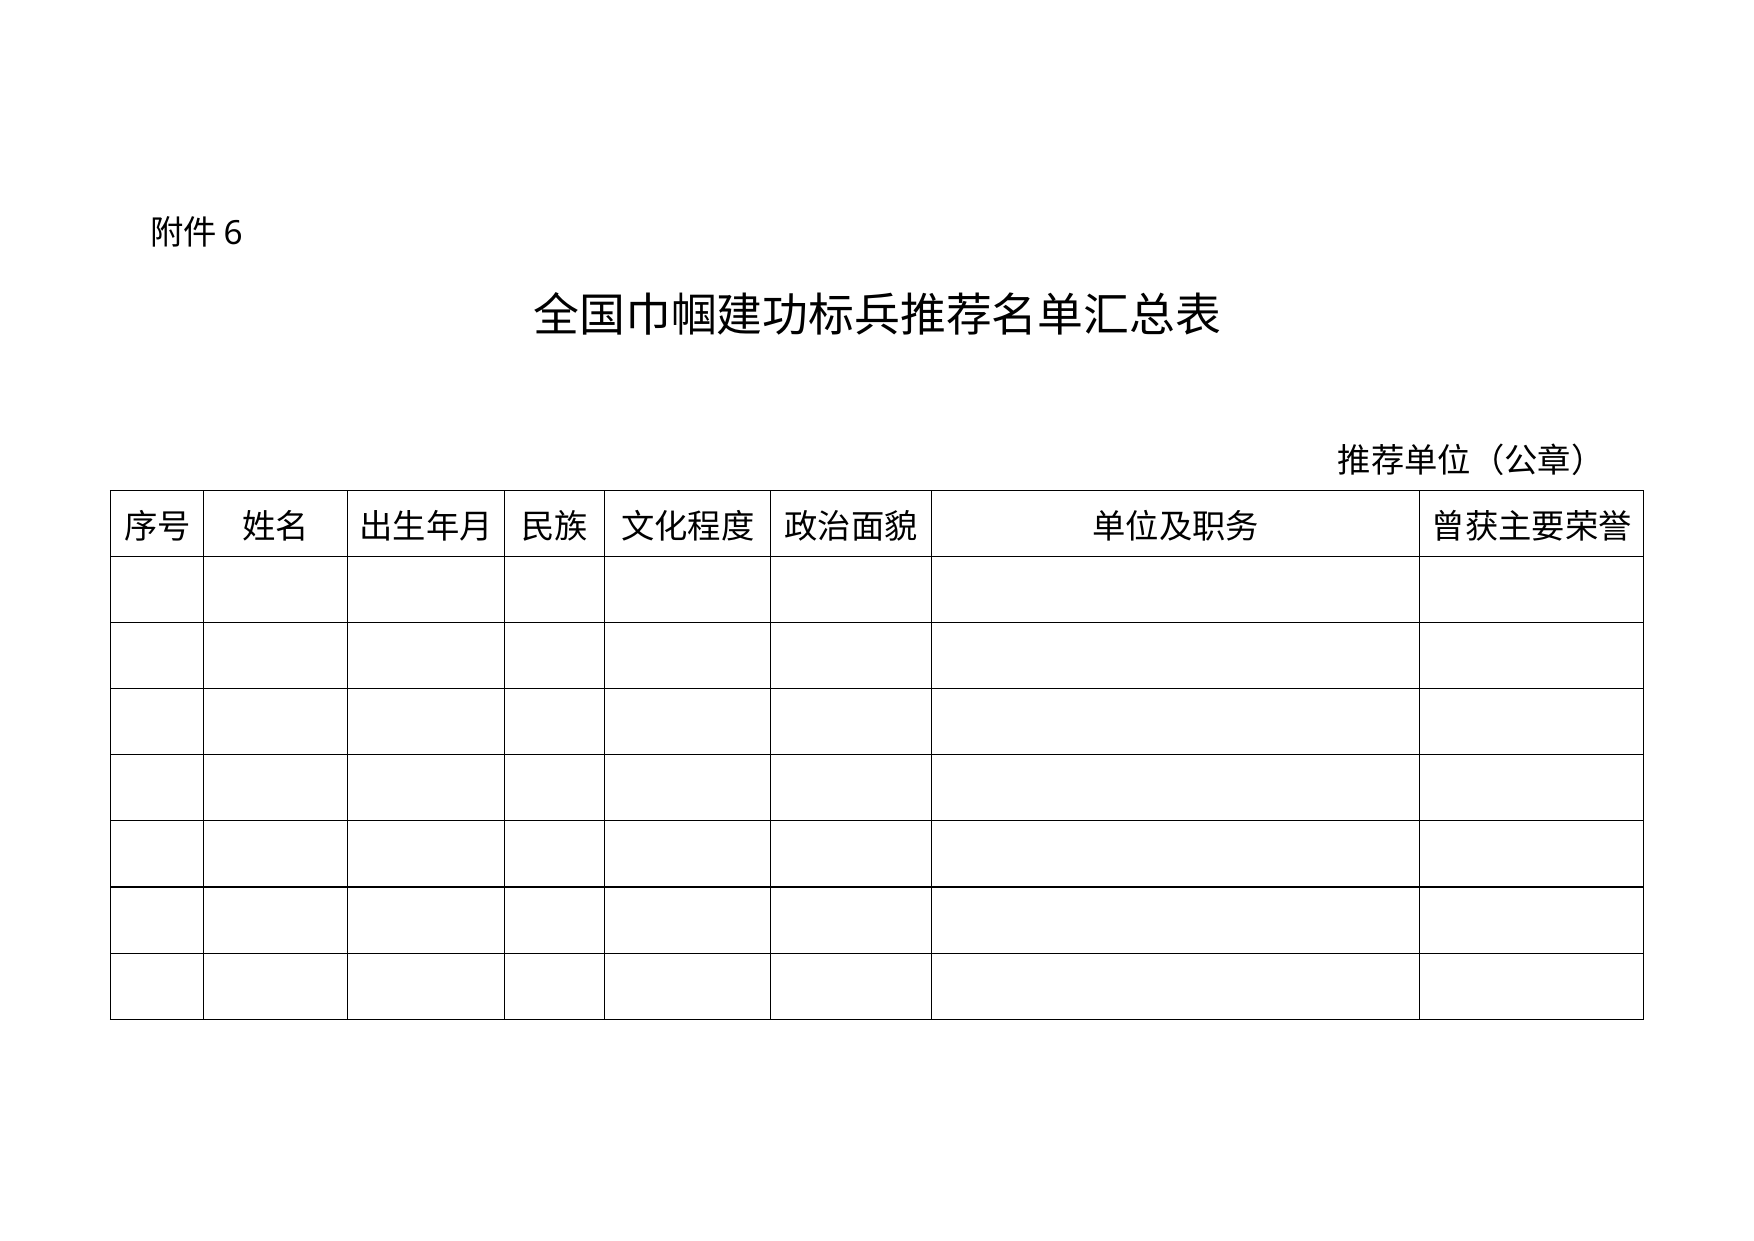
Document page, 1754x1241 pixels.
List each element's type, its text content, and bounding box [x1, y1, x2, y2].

table_cell [204, 821, 347, 886]
table_cell [932, 755, 1419, 820]
table_cell [348, 888, 504, 952]
table_cell [605, 557, 770, 622]
table_cell [348, 755, 504, 820]
text 推荐单位（公章） [150, 425, 1604, 490]
table_cell [605, 954, 770, 1018]
table_cell [204, 689, 347, 754]
table_cell [111, 888, 203, 952]
table_cell [1420, 821, 1643, 886]
table_cell [111, 954, 203, 1018]
table_cell [204, 888, 347, 952]
text 附件6 [150, 198, 1604, 263]
table_cell [111, 755, 203, 820]
table_cell [348, 689, 504, 754]
table_cell [605, 821, 770, 886]
table_cell [111, 557, 203, 622]
table_cell [771, 755, 931, 820]
table_cell [771, 954, 931, 1018]
table_cell [505, 689, 604, 754]
table_cell [204, 557, 347, 622]
table_cell [505, 557, 604, 622]
table_header 姓名 [204, 491, 347, 556]
table_cell [771, 888, 931, 952]
table_cell [932, 888, 1419, 952]
table_cell [111, 623, 203, 688]
table_cell [1420, 623, 1643, 688]
table_cell [204, 954, 347, 1018]
table_header 文化程度 [605, 491, 770, 556]
table_cell [1420, 888, 1643, 952]
table_cell [605, 755, 770, 820]
table_cell [771, 689, 931, 754]
table_cell [1420, 954, 1643, 1018]
table_cell [605, 623, 770, 688]
table_cell [348, 821, 504, 886]
table_cell [111, 689, 203, 754]
table_cell [204, 755, 347, 820]
table_header 单位及职务 [932, 491, 1419, 556]
table_header 出生年月 [348, 491, 504, 556]
table_cell [505, 821, 604, 886]
table_cell [348, 954, 504, 1018]
table_cell [932, 689, 1419, 754]
table_cell [605, 888, 770, 952]
table_cell [348, 557, 504, 622]
table_header 民族 [505, 491, 604, 556]
table_cell [505, 888, 604, 952]
table_cell [932, 821, 1419, 886]
table_cell [111, 821, 203, 886]
table_cell [771, 821, 931, 886]
table_cell [932, 557, 1419, 622]
table_header 政治面貌 [771, 491, 931, 556]
table_header 序号 [111, 491, 203, 556]
table_cell [932, 954, 1419, 1018]
table_cell [771, 557, 931, 622]
table_cell [1420, 689, 1643, 754]
table_cell [605, 689, 770, 754]
text 全国巾帼建功标兵推荐名单汇总表 [150, 263, 1604, 360]
table_cell [505, 623, 604, 688]
table_cell [348, 623, 504, 688]
table_cell [932, 623, 1419, 688]
table_cell [204, 623, 347, 688]
table_cell [1420, 755, 1643, 820]
table_cell [771, 623, 931, 688]
table_cell [505, 954, 604, 1018]
table_cell [1420, 557, 1643, 622]
table_cell [505, 755, 604, 820]
table_header 曾获主要荣誉 [1420, 491, 1643, 556]
